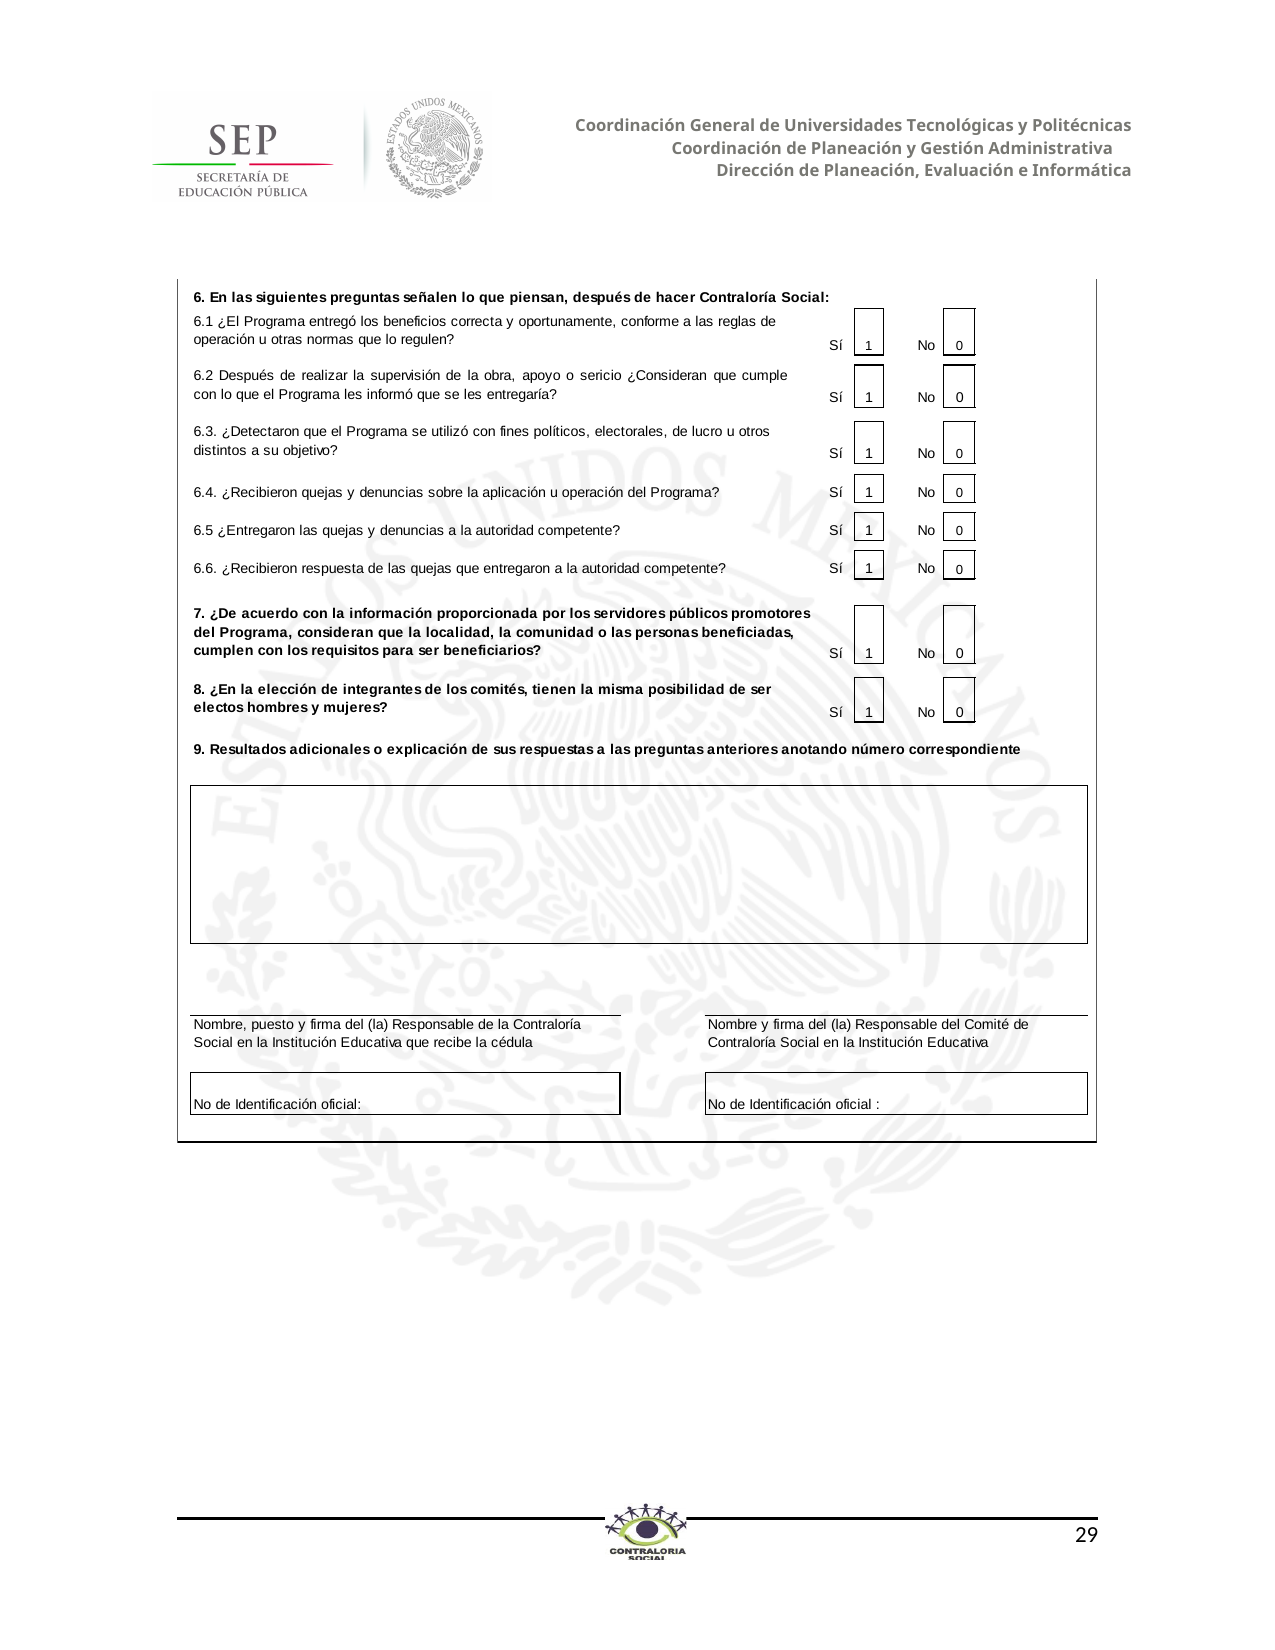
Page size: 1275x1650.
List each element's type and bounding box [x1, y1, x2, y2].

picture [178, 388, 1096, 1141]
picture [855, 388, 883, 407]
picture [944, 388, 974, 407]
picture [152, 91, 492, 202]
picture [605, 1503, 687, 1560]
picture [163, 388, 1112, 1380]
